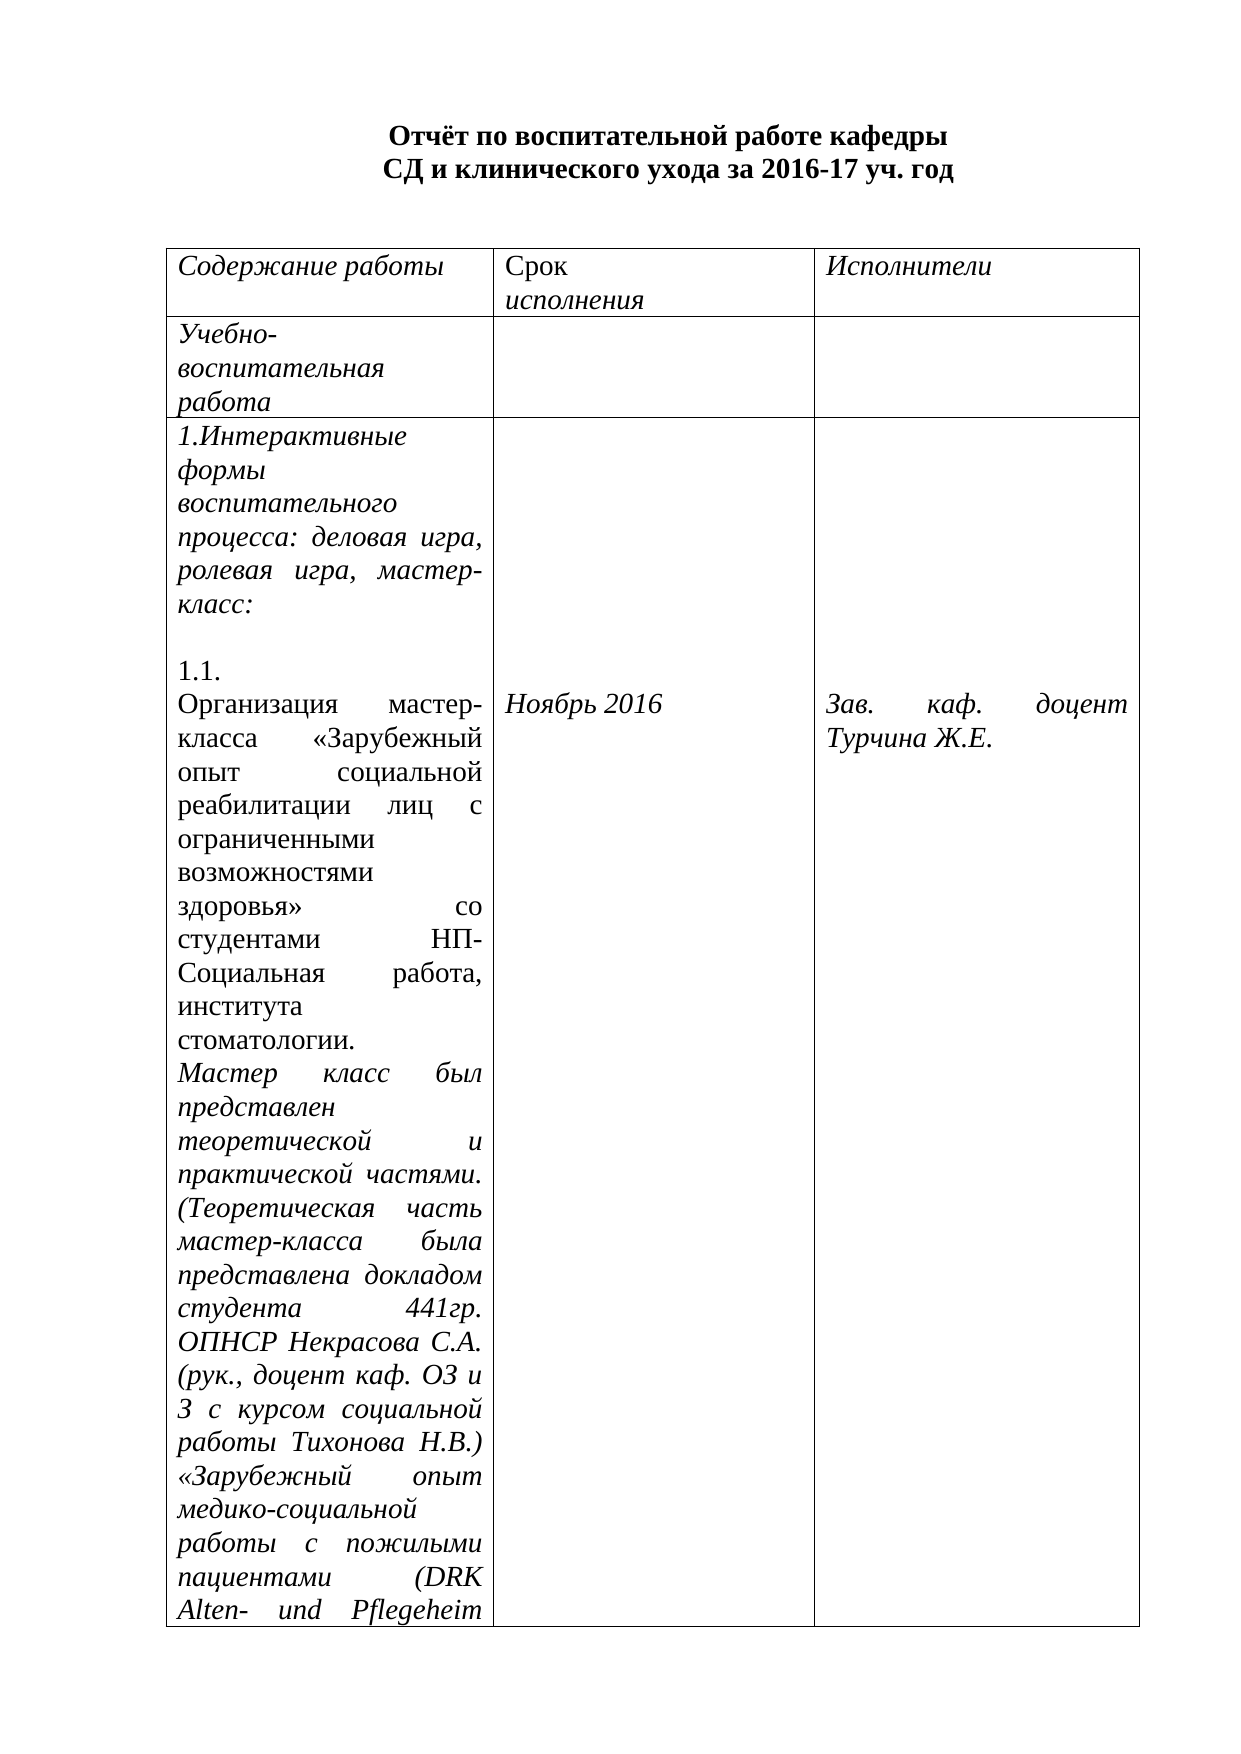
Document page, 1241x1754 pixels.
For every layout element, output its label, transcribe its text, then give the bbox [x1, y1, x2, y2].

text СД и клинического ухода за 2016-17 уч. год [177, 152, 1152, 185]
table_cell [494, 418, 814, 1626]
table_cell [167, 418, 493, 1626]
table_cell [815, 317, 1139, 417]
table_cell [815, 418, 1139, 1626]
table_cell [494, 317, 814, 417]
text Отчёт по воспитательной работе кафедры [177, 118, 1152, 152]
table_header Срок исполнения [494, 249, 814, 316]
table_header Содержание работы [167, 249, 493, 316]
table_header Исполнители [815, 249, 1139, 316]
table_cell Учебно-воспитательная работа [167, 317, 493, 417]
